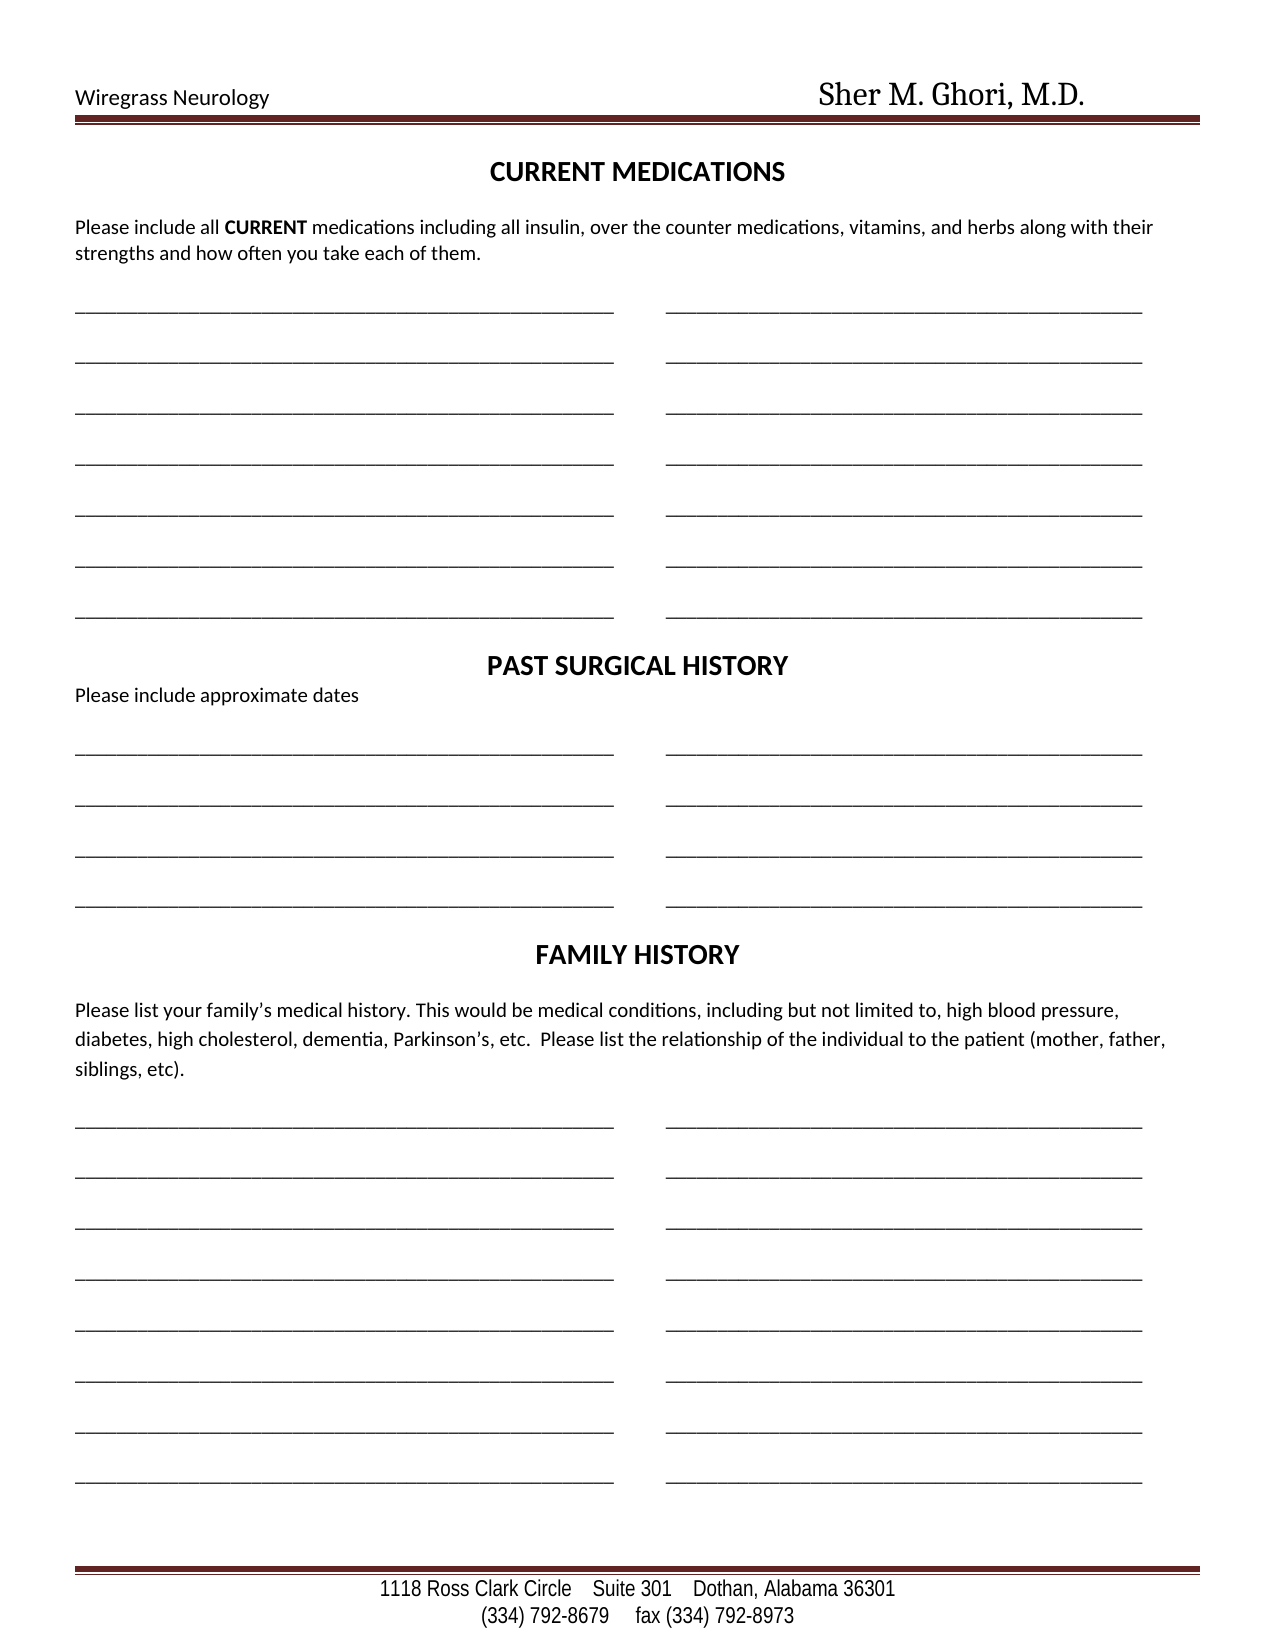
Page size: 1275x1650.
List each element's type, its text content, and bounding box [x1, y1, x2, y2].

text ____________________________________________________ ______________________________________________ [75, 784, 1200, 809]
text ____________________________________________________ ______________________________________________ [75, 835, 1200, 860]
text ____________________________________________________ ______________________________________________ [75, 1258, 1200, 1284]
text ____________________________________________________ ______________________________________________ [75, 291, 1200, 316]
text ____________________________________________________ ______________________________________________ [75, 1462, 1200, 1487]
text CURRENT MEDICATIONS [75, 153, 1200, 188]
text ____________________________________________________ ______________________________________________ [75, 1309, 1200, 1334]
text ____________________________________________________ ______________________________________________ [75, 1207, 1200, 1233]
text ____________________________________________________ ______________________________________________ [75, 733, 1200, 758]
text PAST SURGICAL HISTORY [75, 647, 1200, 682]
text ____________________________________________________ ______________________________________________ [75, 392, 1200, 418]
text Please list your family’s medical history. This would be medical conditions, including but not limited to, high blood pressure, diabetes, high cholesterol, dementia, Parkinson’s, etc. Please list the relationship of the individual to the patient (mother, father, siblings, etc). [75, 997, 1200, 1081]
text Please include approximate dates [75, 682, 1200, 708]
text ____________________________________________________ ______________________________________________ [75, 886, 1200, 911]
text ____________________________________________________ ______________________________________________ [75, 596, 1200, 621]
text ____________________________________________________ ______________________________________________ [75, 494, 1200, 519]
text ____________________________________________________ ______________________________________________ [75, 443, 1200, 469]
text ____________________________________________________ ______________________________________________ [75, 1157, 1200, 1182]
text ____________________________________________________ ______________________________________________ [75, 342, 1200, 367]
text Please include all CURRENT medications including all insulin, over the counter medications, vitamins, and herbs along with their strengths and how often you take each of them. [75, 214, 1200, 265]
text ____________________________________________________ ______________________________________________ [75, 1411, 1200, 1436]
text FAMILY HISTORY [75, 936, 1200, 972]
text ____________________________________________________ ______________________________________________ [75, 1360, 1200, 1385]
text ____________________________________________________ ______________________________________________ [75, 545, 1200, 570]
text ____________________________________________________ ______________________________________________ [75, 1106, 1200, 1131]
